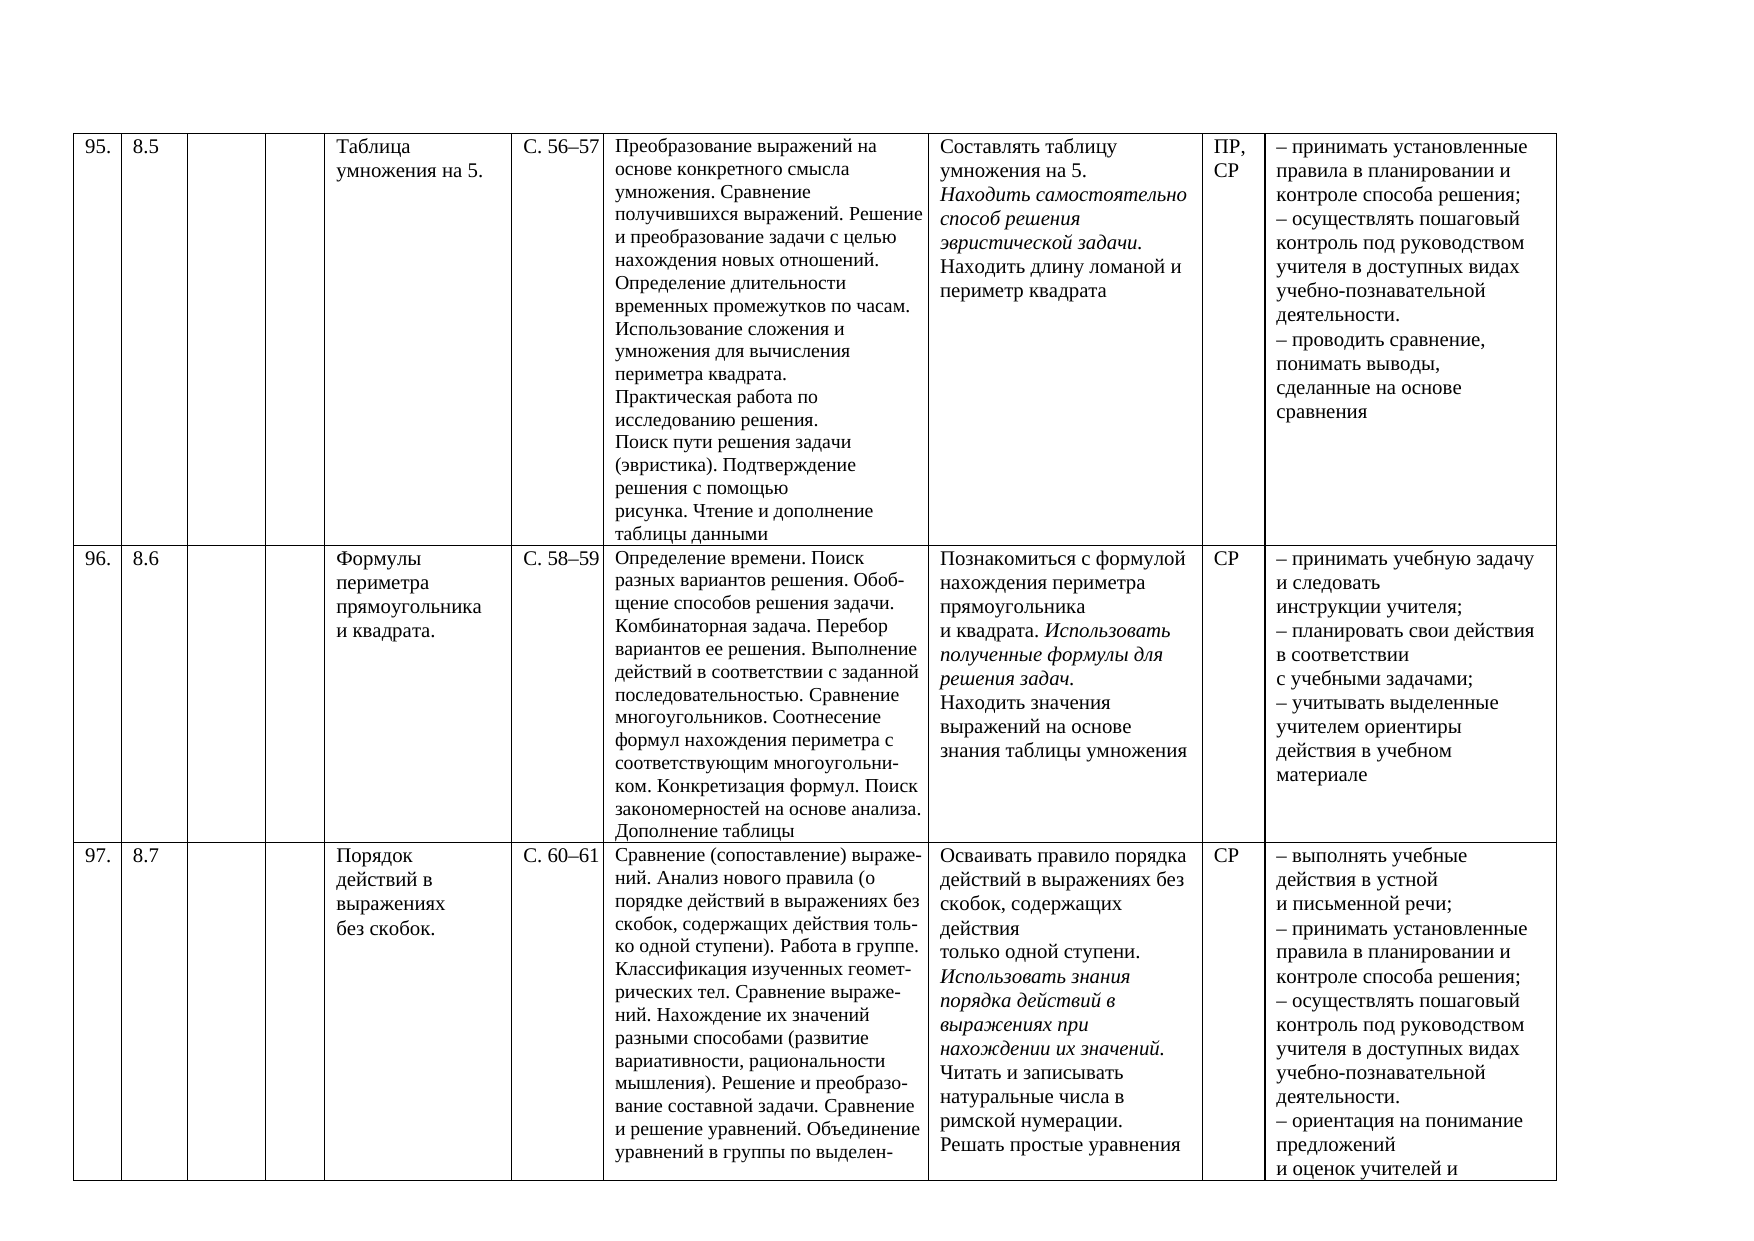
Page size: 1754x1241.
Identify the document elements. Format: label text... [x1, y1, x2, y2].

table_cell 8.6 [122, 546, 187, 842]
table_cell Определение времени. Поиск разных вариантов решения. Обоб-щение способов решения задачи. Комбинаторная задача. Перебор вариантов ее решения. Выполнение действий в соответствии с заданной последовательностью. Сравнение многоугольников. Соотнесение формул нахождения периметра с соответствующим многоугольни-ком. Конкретизация формул. Поиск закономерностей на основе анализа. Дополнение таблицы [604, 546, 928, 842]
table_cell 8.7 [122, 843, 187, 1180]
table_cell Преобразование выражений на основе конкретного смысла умножения. Сравнение получившихся выражений. Решение и преобразование задачи с целью нахождения новых отношений. Определение длительности временных промежутков по часам. Использование сложения и умножения для вычисления периметра квадрата. Практическая работа по исследованию решения. Поиск пути решения задачи (эвристика). Подтверждение решения с помощью рисунка. Чтение и дополнение таблицы данными [604, 134, 928, 544]
table_cell С. 58–59 [512, 546, 603, 842]
table_cell С. 56–57 [512, 134, 603, 544]
table_cell [74, 134, 121, 544]
table_cell [74, 843, 121, 1180]
table_cell СР [1203, 843, 1264, 1180]
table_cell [1266, 843, 1556, 1180]
table_cell [266, 843, 324, 1180]
table_cell Формулы периметра прямоугольника и квадрата. [325, 546, 511, 842]
table_cell – принимать учебную задачу и следовать инструкции учителя; – планировать свои действия в соответствии с учебными задачами; – учитывать выделенные учителем ориентиры действия в учебном материале [1266, 546, 1556, 842]
table_cell 8.5 [122, 134, 187, 544]
table_cell СР [1203, 546, 1264, 842]
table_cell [929, 843, 1202, 1180]
table_cell Таблица умножения на 5. [325, 134, 511, 544]
table_cell ПР, СР [1203, 134, 1264, 544]
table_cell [604, 843, 928, 1180]
table_cell [266, 546, 324, 842]
table_cell Познакомиться с формулой нахождения периметра прямоугольника и квадрата. Использовать полученные формулы для решения задач. Находить значения выражений на основе знания таблицы умножения [929, 546, 1202, 842]
table_cell [266, 134, 324, 544]
table_cell [188, 546, 265, 842]
table_cell [188, 843, 265, 1180]
table_cell С. 60–61 [512, 843, 603, 1180]
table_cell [325, 843, 511, 1180]
table_cell [188, 134, 265, 544]
table_cell [74, 546, 121, 842]
table_cell – принимать установленные правила в планировании и контроле способа решения; – осуществлять пошаговый контроль под руководством учителя в доступных видах учебно-познавательной деятельности. – проводить сравнение, понимать выводы, сделанные на основе сравнения [1266, 134, 1556, 544]
table_cell Составлять таблицу умножения на 5. Находить самостоятельно способ решения эвристической задачи. Находить длину ломаной и периметр квадрата [929, 134, 1202, 544]
